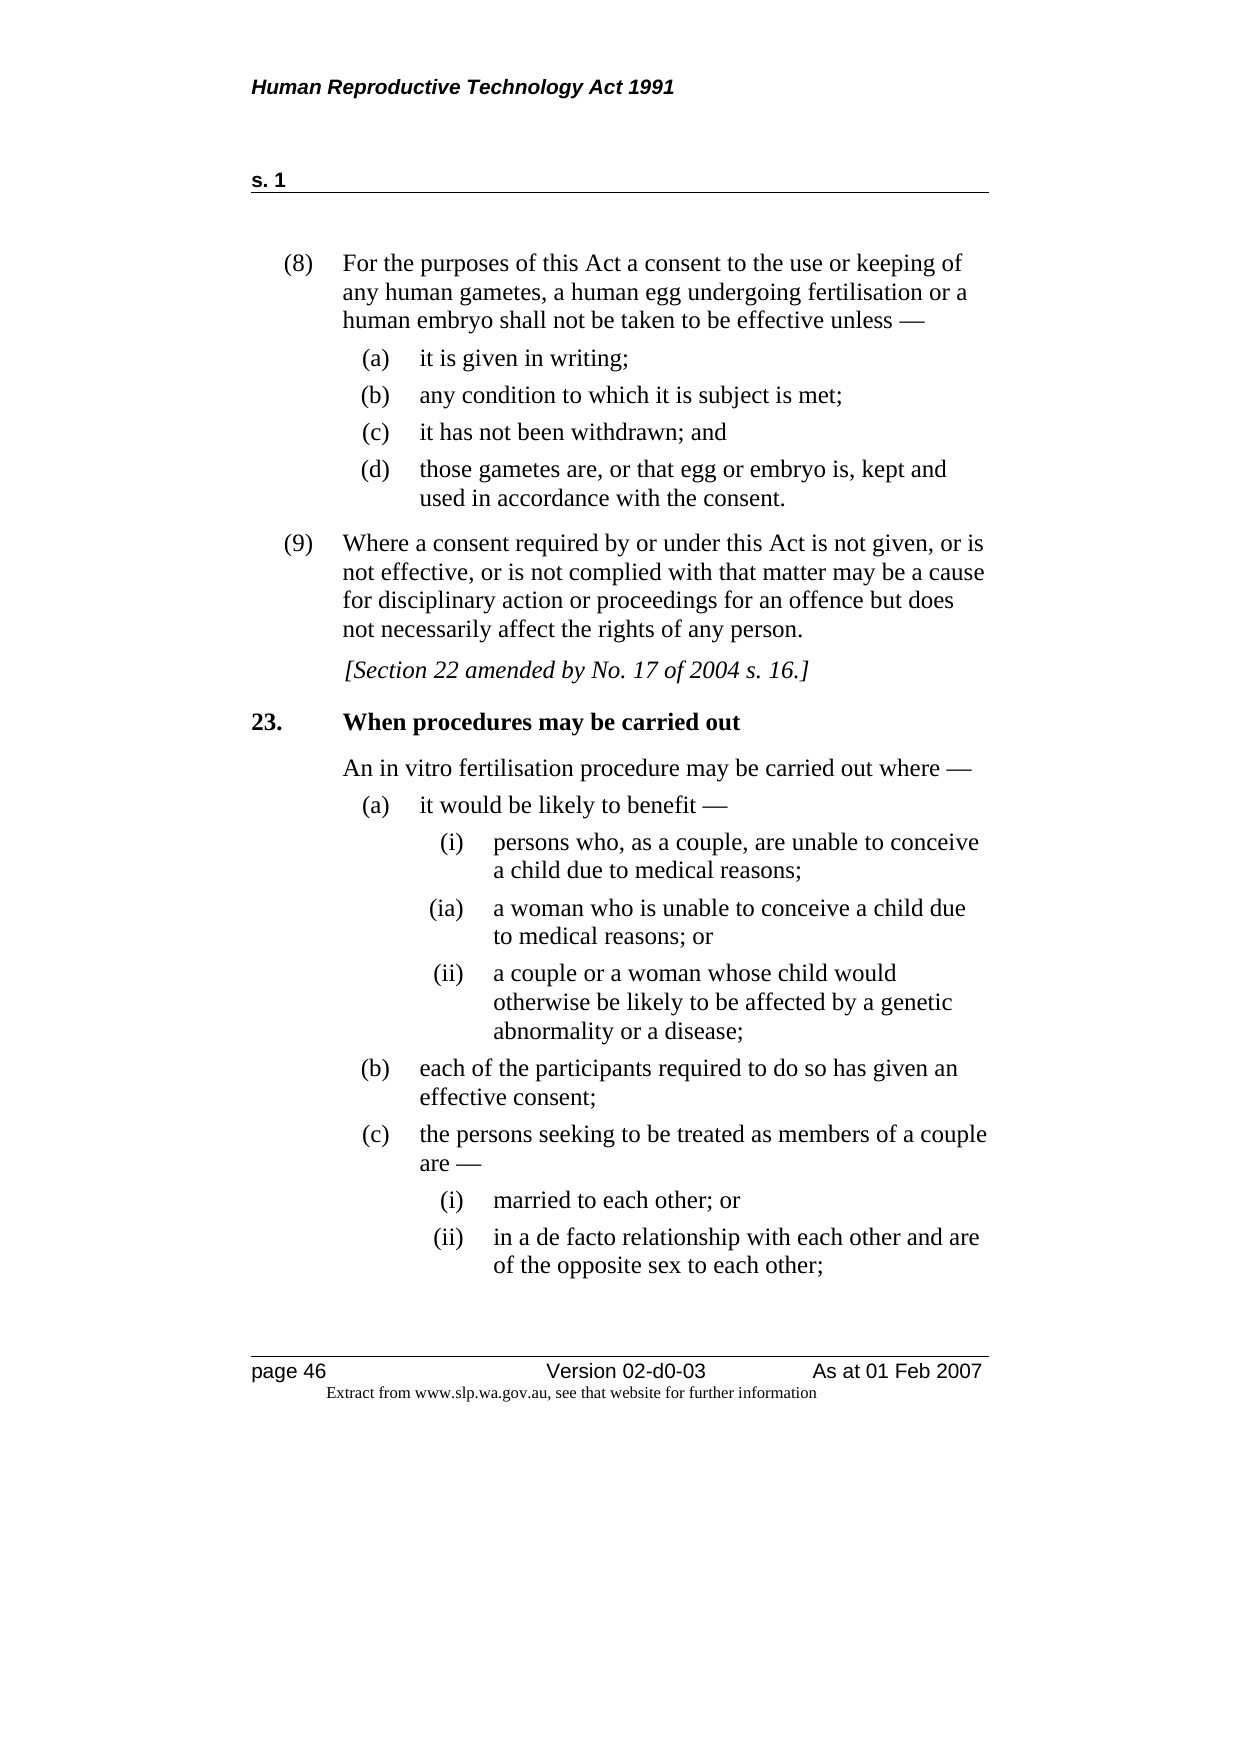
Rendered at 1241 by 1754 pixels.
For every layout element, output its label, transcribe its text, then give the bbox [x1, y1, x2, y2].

text (8) For the purposes of this Act a consent to the use or keeping of any human gametes, a human egg undergoing fertilisation or a human embryo shall not be taken to be effective unless — [251, 248, 989, 334]
text (ia) a woman who is unable to conceive a child due to medical reasons; or [251, 893, 989, 950]
text (ii) in a de facto relationship with each other and are of the opposite sex to each other; [251, 1222, 989, 1279]
subtitle 23. When procedures may be carried out [251, 707, 989, 736]
text (i) persons who, as a couple, are unable to conceive a child due to medical reasons; [251, 827, 989, 884]
text [Section 22 amended by No. 17 of 2004 s. 16.] [251, 656, 989, 684]
text (i) married to each other; or [251, 1185, 989, 1213]
text (9) Where a consent required by or under this Act is not given, or is not effective, or is not complied with that matter may be a cause for disciplinary action or proceedings for an offence but does not necessarily affect the rights of any person. [251, 528, 989, 643]
text (c) it has not been withdrawn; and [251, 417, 989, 446]
text (d) those gametes are, or that egg or embryo is, kept and used in accordance with the consent. [251, 454, 989, 511]
text (c) the persons seeking to be treated as members of a couple are — [251, 1119, 989, 1176]
text (b) each of the participants required to do so has given an effective consent; [251, 1053, 989, 1111]
text (b) any condition to which it is subject is met; [251, 380, 989, 408]
text (ii) a couple or a woman whose child would otherwise be likely to be affected by a genetic abnormality or a disease; [251, 958, 989, 1045]
text (a) it is given in writing; [251, 343, 989, 371]
text An in vitro fertilisation procedure may be carried out where — [251, 753, 989, 781]
text (a) it would be likely to benefit — [251, 790, 989, 818]
